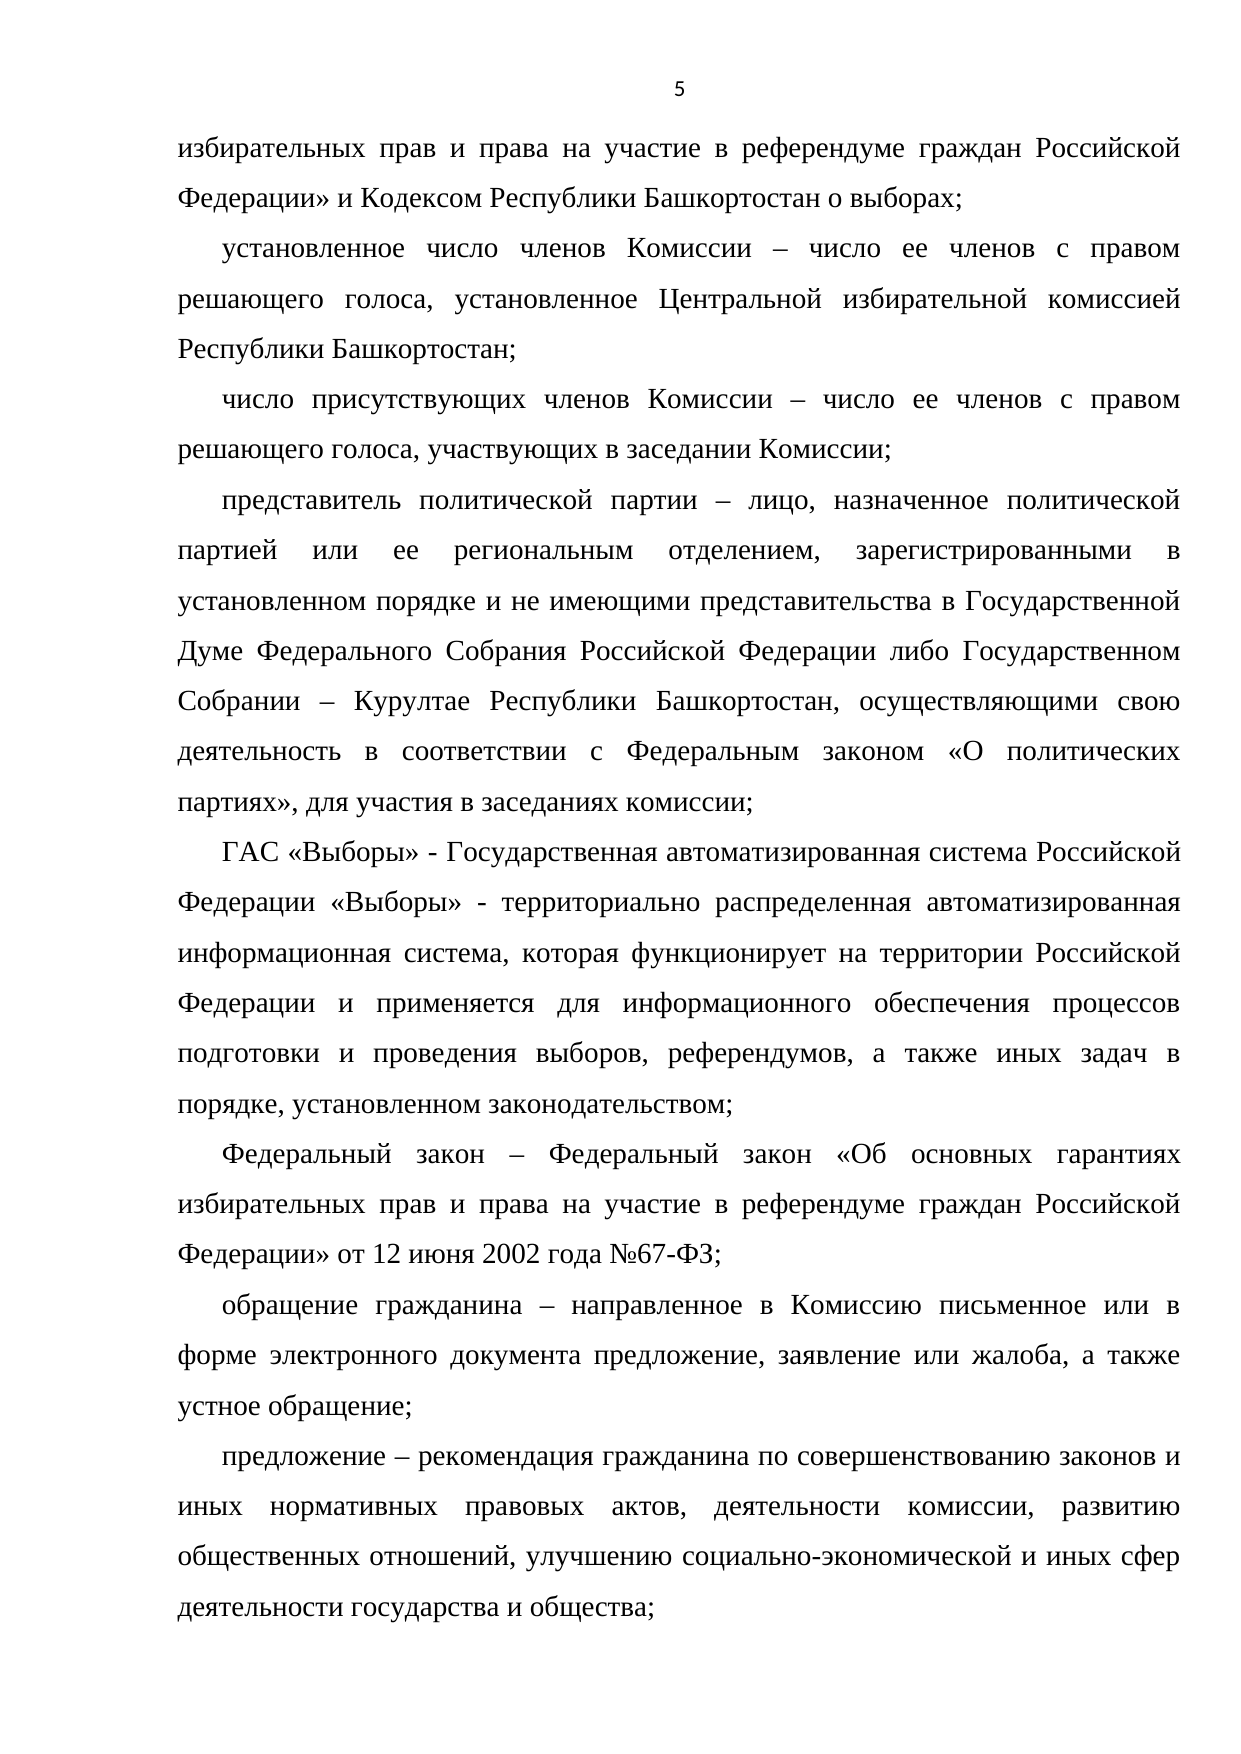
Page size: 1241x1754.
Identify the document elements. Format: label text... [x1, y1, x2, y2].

text Федеральный закон – Федеральный закон «Об основных гарантиях избирательных прав и права на участие в референдуме граждан Российской Федерации» от 12 июня 2002 года №67-ФЗ; [177, 1136, 1181, 1270]
text установленное число членов Комиссии – число ее членов с правом решающего голоса, установленное Центральной избирательной комиссией Республики Башкортостан; [177, 230, 1181, 364]
text число присутствующих членов Комиссии – число ее членов с правом решающего голоса, участвующих в заседании Комиссии; [177, 381, 1181, 465]
text представитель политической партии – лицо, назначенное политической партией или ее региональным отделением, зарегистрированными в установленном порядке и не имеющими представительства в Государственной Думе Федерального Собрания Российской Федерации либо Государственном Собрании – Курултае Республики Башкортостан, осуществляющими свою деятельность в соответствии с Федеральным законом «О политических партиях», для участия в заседаниях комиссии; [177, 482, 1181, 817]
text обращение гражданина – направленное в Комиссию письменное или в форме электронного документа предложение, заявление или жалоба, а также устное обращение; [177, 1287, 1181, 1421]
text ГАС «Выборы» - Государственная автоматизированная система Российской Федерации «Выборы» - территориально распределенная автоматизированная информационная система, которая функционирует на территории Российской Федерации и применяется для информационного обеспечения процессов подготовки и проведения выборов, референдумов, а также иных задач в порядке, установленном законодательством; [177, 834, 1181, 1119]
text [177, 130, 1181, 214]
text предложение – рекомендация гражданина по совершенствованию законов и иных нормативных правовых актов, деятельности комиссии, развитию общественных отношений, улучшению социально-экономической и иных сфер деятельности государства и общества; [177, 1438, 1181, 1622]
